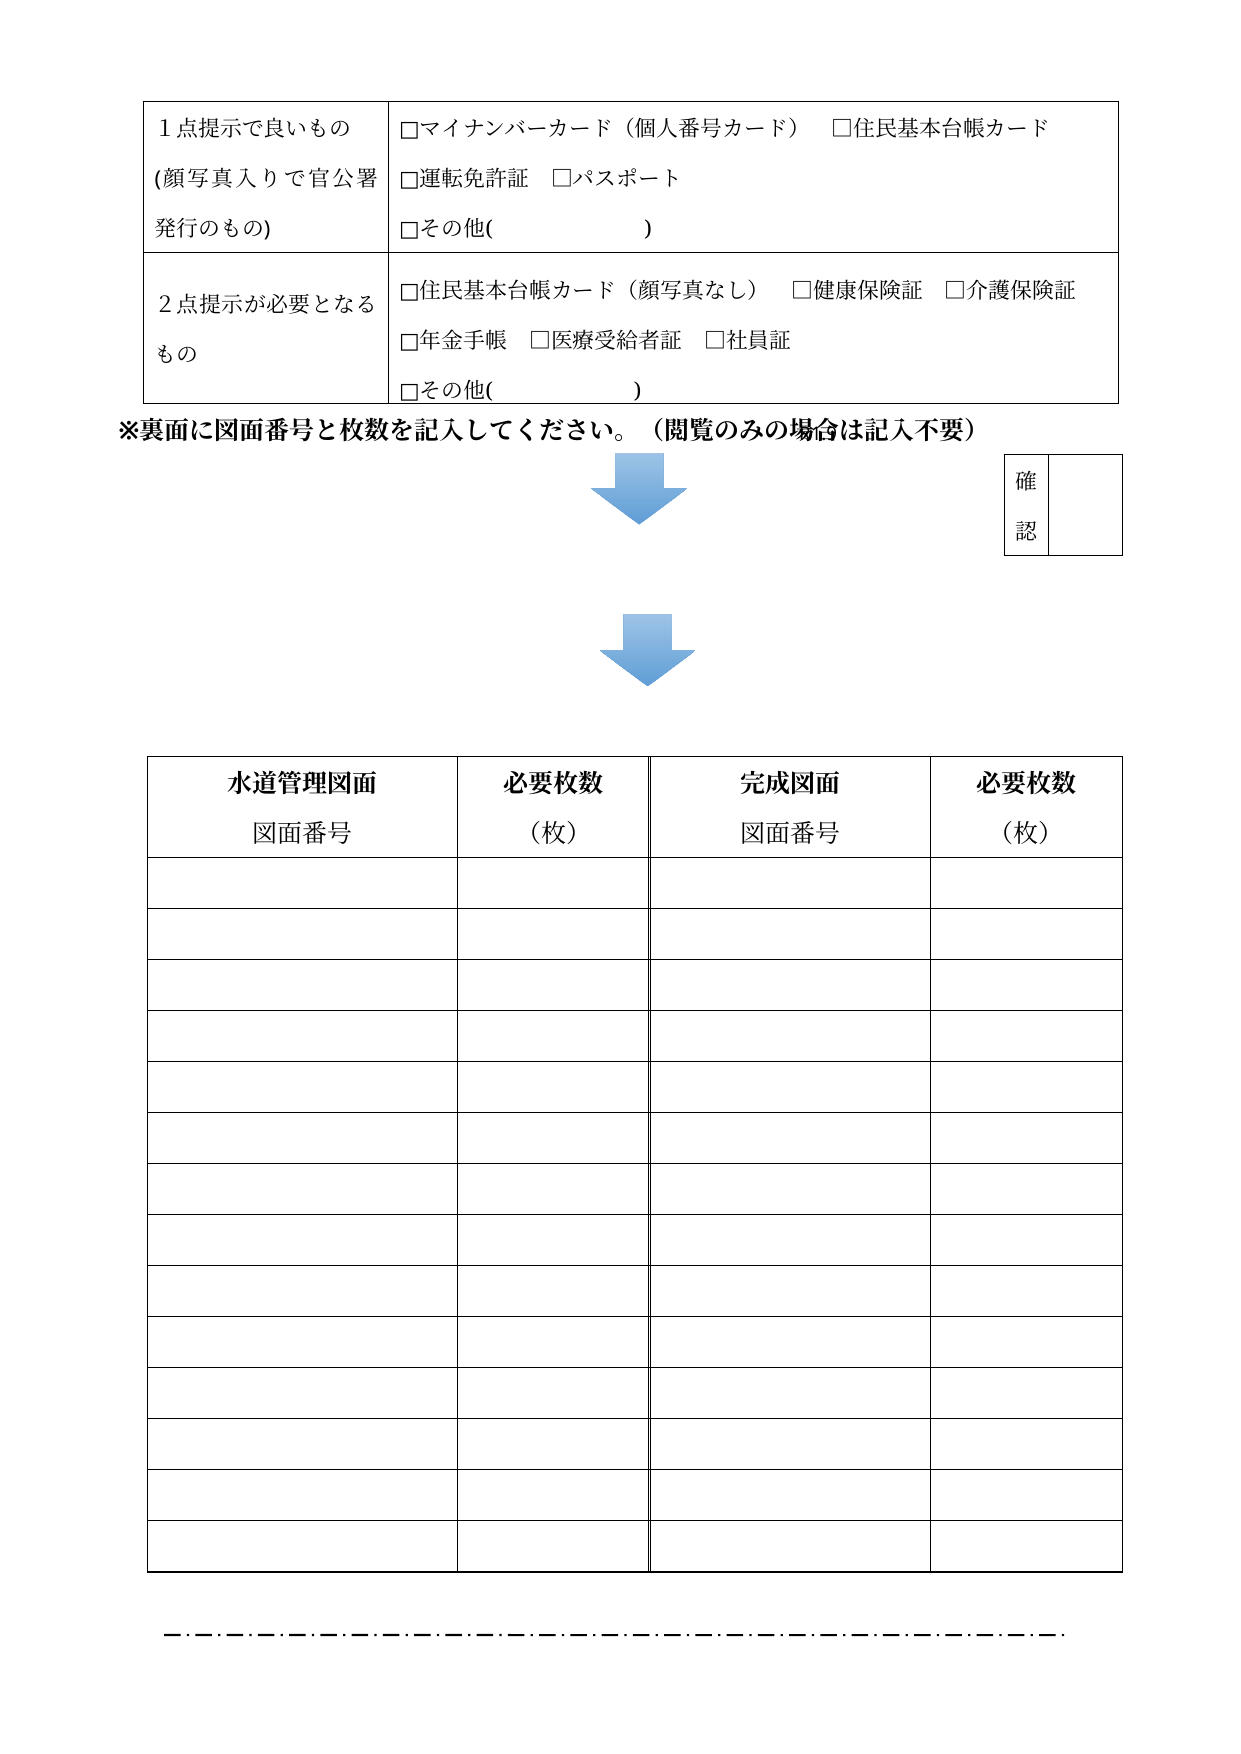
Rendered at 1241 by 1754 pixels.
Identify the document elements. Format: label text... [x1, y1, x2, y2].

table_cell [651, 1164, 930, 1214]
table_cell [458, 858, 648, 908]
table_cell [458, 1317, 648, 1367]
table_cell [651, 1113, 930, 1163]
table_cell [651, 1062, 930, 1112]
table_cell [458, 1368, 648, 1418]
table_cell [148, 1317, 457, 1367]
table_cell [651, 909, 930, 959]
table_header 確認 [1005, 455, 1048, 555]
table_cell [651, 1266, 930, 1316]
table_cell □マイナンバーカード（個人番号カード） □住民基本台帳カード □運転免許証 □パスポート □その他( ) [389, 102, 1118, 252]
table_cell [651, 1470, 930, 1520]
table_cell [651, 1317, 930, 1367]
table_cell [148, 1266, 457, 1316]
table_cell [458, 1011, 648, 1061]
table_cell [458, 1266, 648, 1316]
table_cell [931, 1062, 1122, 1112]
table_cell [148, 1113, 457, 1163]
table_cell [148, 1521, 457, 1571]
table_cell [651, 1419, 930, 1469]
table_cell [931, 909, 1122, 959]
table_cell [458, 1215, 648, 1265]
table_cell [931, 1164, 1122, 1214]
table_cell [148, 1164, 457, 1214]
table_cell ２点提示が必要となるもの [144, 253, 388, 403]
table_header 完成図面 図面番号 [651, 757, 930, 857]
table_header [1049, 455, 1122, 555]
table_cell [458, 1062, 648, 1112]
table_cell [931, 960, 1122, 1010]
table_cell [931, 1215, 1122, 1265]
table_cell [651, 1368, 930, 1418]
table_cell [458, 1419, 648, 1469]
table_cell [931, 1266, 1122, 1316]
table_cell [651, 1011, 930, 1061]
table_cell [458, 1521, 648, 1571]
text ※裏面に図面番号と枚数を記入してください。（閲覧のみの場合は記入不要） [118, 404, 1144, 454]
table_cell [931, 1521, 1122, 1571]
table_header 必要枚数（枚） [931, 757, 1122, 857]
table_cell [148, 1011, 457, 1061]
table_header 必要枚数（枚） [458, 757, 648, 857]
table_cell [651, 960, 930, 1010]
table_cell [931, 858, 1122, 908]
table_cell [458, 960, 648, 1010]
table_cell [931, 1113, 1122, 1163]
table_cell [651, 858, 930, 908]
table_cell [148, 960, 457, 1010]
table_cell [148, 909, 457, 959]
table_cell [148, 1368, 457, 1418]
table_cell [458, 909, 648, 959]
table_cell [458, 1113, 648, 1163]
table_header 水道管理図面 図面番号 [148, 757, 457, 857]
table_cell [148, 1215, 457, 1265]
table_cell [931, 1011, 1122, 1061]
table_cell [148, 1062, 457, 1112]
table_cell [931, 1470, 1122, 1520]
table_cell [148, 858, 457, 908]
table_cell □住民基本台帳カード（顔写真なし） □健康保険証 □介護保険証 □年金手帳 □医療受給者証 □社員証 □その他( ) [389, 253, 1118, 403]
table_cell [651, 1521, 930, 1571]
table_cell [651, 1215, 930, 1265]
table_cell [458, 1164, 648, 1214]
table_cell [931, 1317, 1122, 1367]
table_cell [148, 1470, 457, 1520]
table_cell [931, 1368, 1122, 1418]
table_cell [931, 1419, 1122, 1469]
table_cell １点提示で良いもの (顔写真入りで官公署発行のもの) [144, 102, 388, 252]
table_cell [148, 1419, 457, 1469]
table_cell [458, 1470, 648, 1520]
